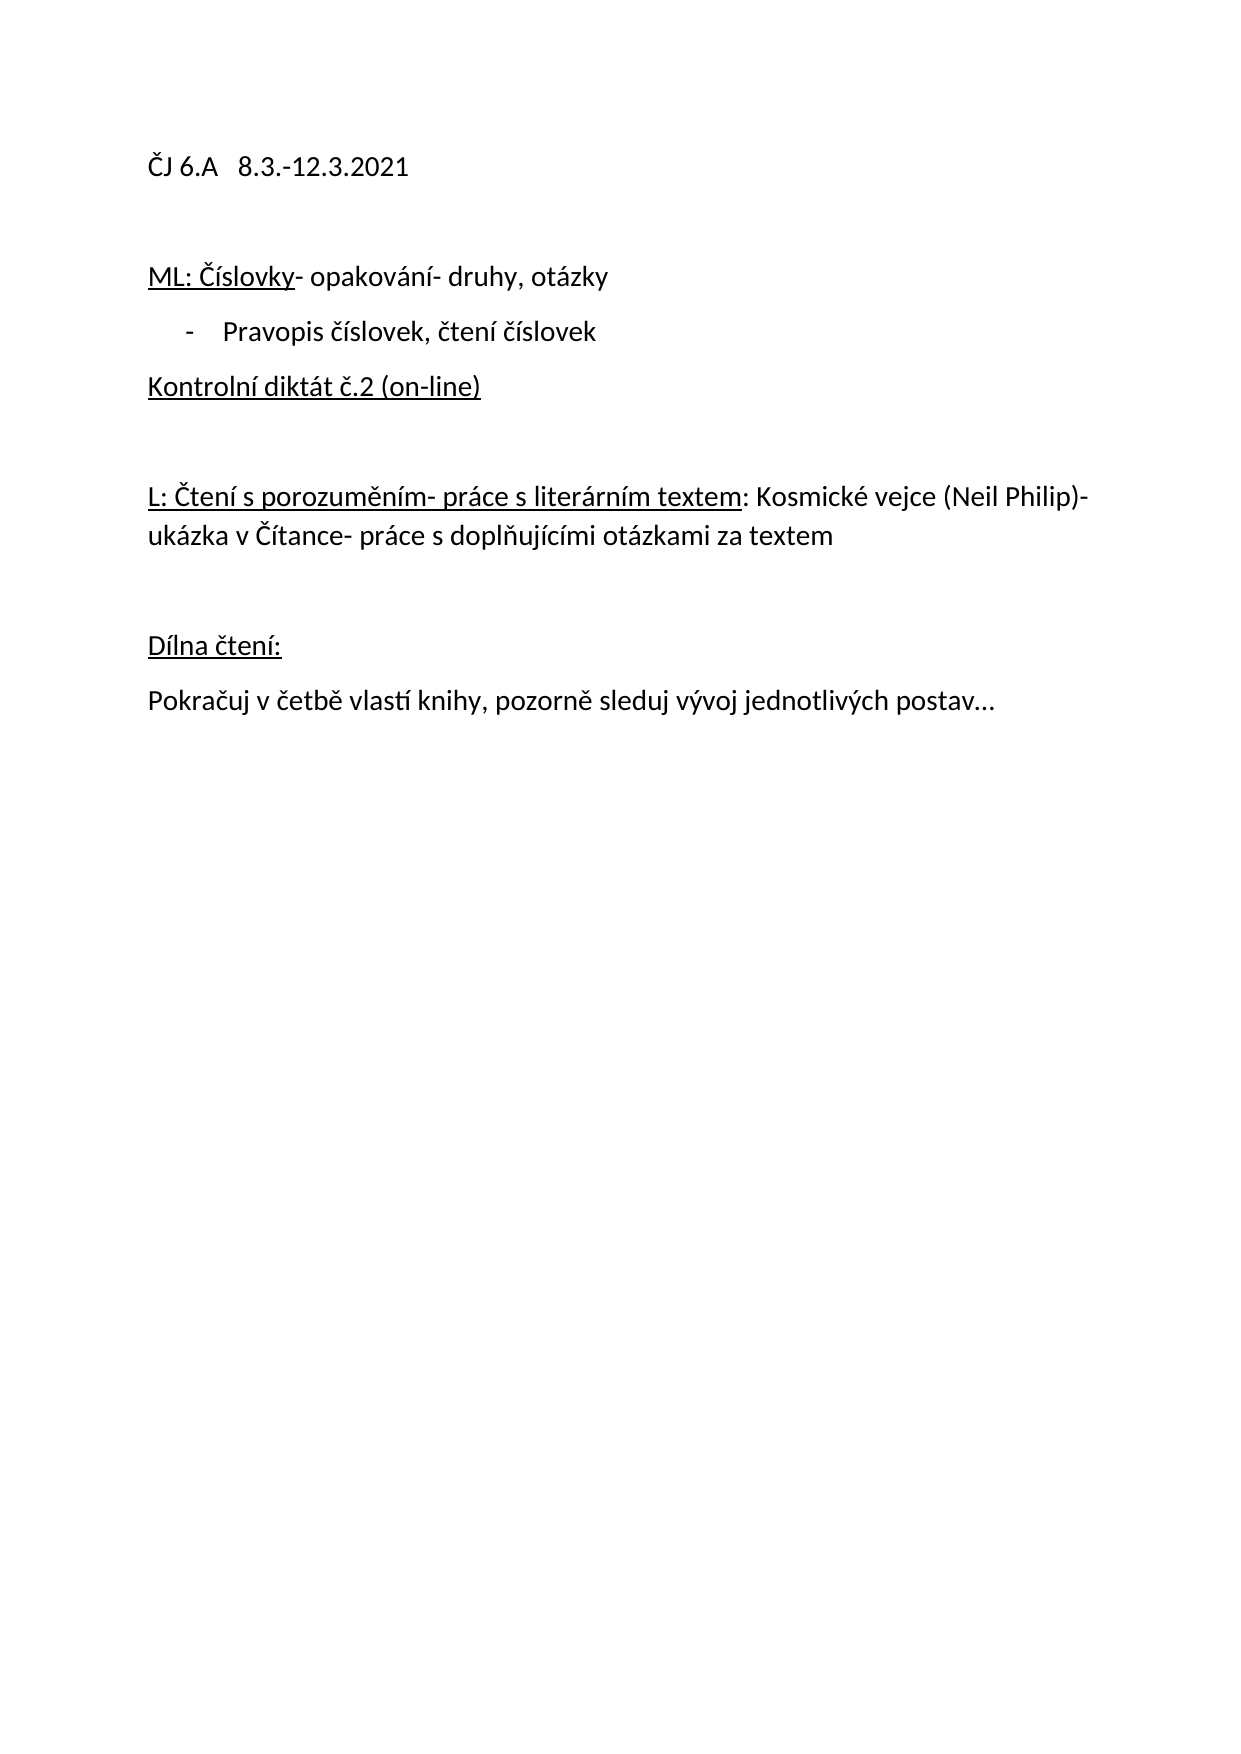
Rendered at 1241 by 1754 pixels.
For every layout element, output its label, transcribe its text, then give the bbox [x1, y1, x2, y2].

text Kontrolní diktát č.2 (on-line) [148, 368, 1093, 404]
list Pravopis číslovek, čtení číslovek [185, 313, 1093, 348]
text Pokračuj v četbě vlastí knihy, pozorně sleduj vývoj jednotlivých postav… [148, 682, 1093, 718]
text Dílna čtení: [148, 627, 1093, 662]
text ML: Číslovky- opakování- druhy, otázky [148, 258, 1093, 293]
text L: Čtení s porozuměním- práce s literárním textem: Kosmické vejce (Neil Philip)- ukázka v Čítance- práce s doplňujícími otázkami za textem [148, 478, 1093, 552]
text ČJ 6.A 8.3.-12.3.2021 [148, 148, 1093, 183]
